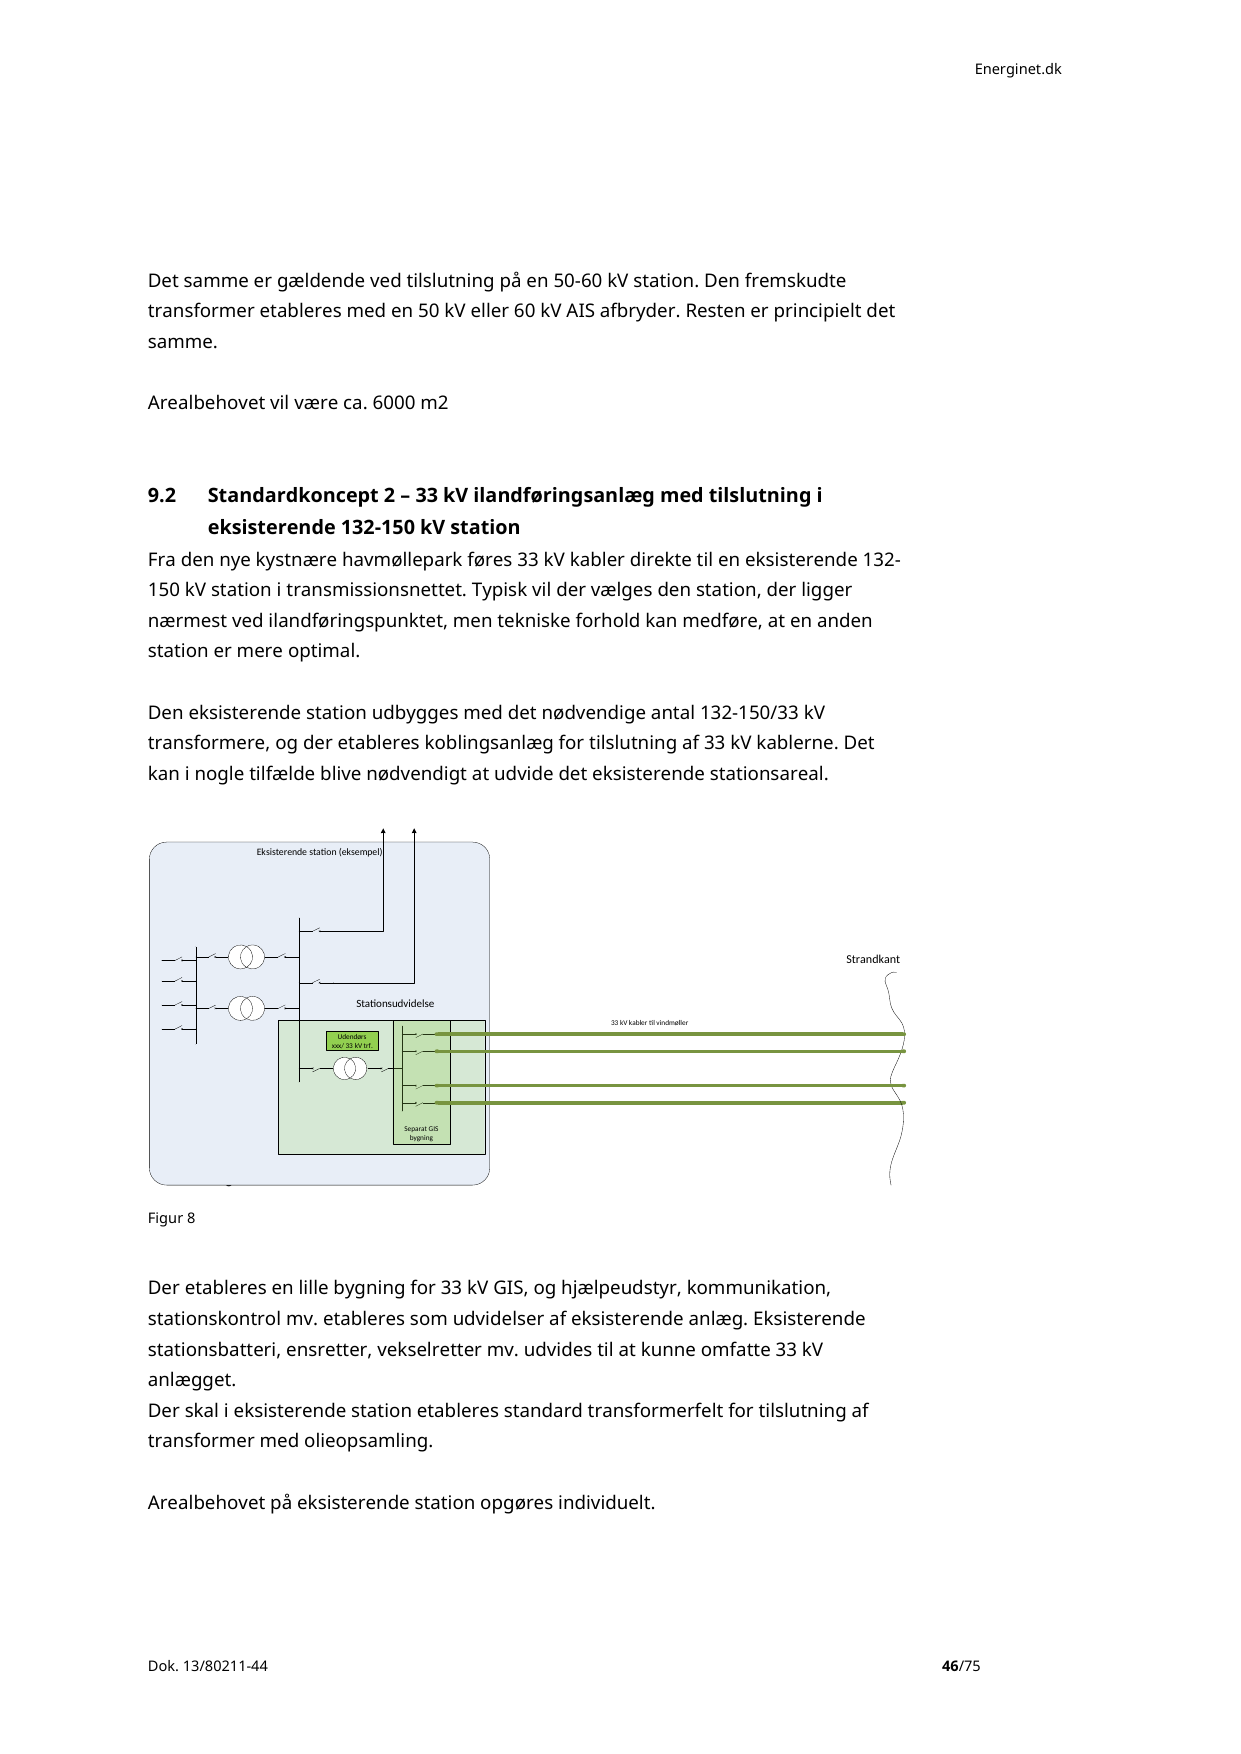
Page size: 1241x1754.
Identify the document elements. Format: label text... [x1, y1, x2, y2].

text Det samme er gældende ved tilslutning på en 50-60 kV station. Den fremskudte transformer etableres med en 50 kV eller 60 kV AIS afbryder. Resten er principielt det samme. [148, 267, 909, 354]
text Der skal i eksisterende station etableres standard transformerfelt for tilslutning af transformer med olieopsamling. [148, 1397, 909, 1453]
subtitle Standardkoncept 2 – 33 kV ilandføringsanlæg med tilslutning i eksisterende 132-150 kV station [148, 481, 909, 541]
text Figur 8 [148, 1208, 909, 1227]
text Fra den nye kystnære havmøllepark føres 33 kV kabler direkte til en eksisterende 132-150 kV station i transmissionsnettet. Typisk vil der vælges den station, der ligger nærmest ved ilandføringspunktet, men tekniske forhold kan medføre, at en anden station er mere optimal. [148, 546, 909, 663]
text Der etableres en lille bygning for 33 kV GIS, og hjælpeudstyr, kommunikation, stationskontrol mv. etableres som udvidelser af eksisterende anlæg. Eksisterende stationsbatteri, ensretter, vekselretter mv. udvides til at kunne omfatte 33 kV anlægget. [148, 1274, 909, 1392]
text Arealbehovet vil være ca. 6000 m2 [148, 389, 909, 415]
text Den eksisterende station udbygges med det nødvendige antal 132-150/33 kV transformere, og der etableres koblingsanlæg for tilslutning af 33 kV kablerne. Det kan i nogle tilfælde blive nødvendigt at udvide det eksisterende stationsareal. [148, 699, 909, 786]
text Arealbehovet på eksisterende station opgøres individuelt. [148, 1489, 909, 1514]
